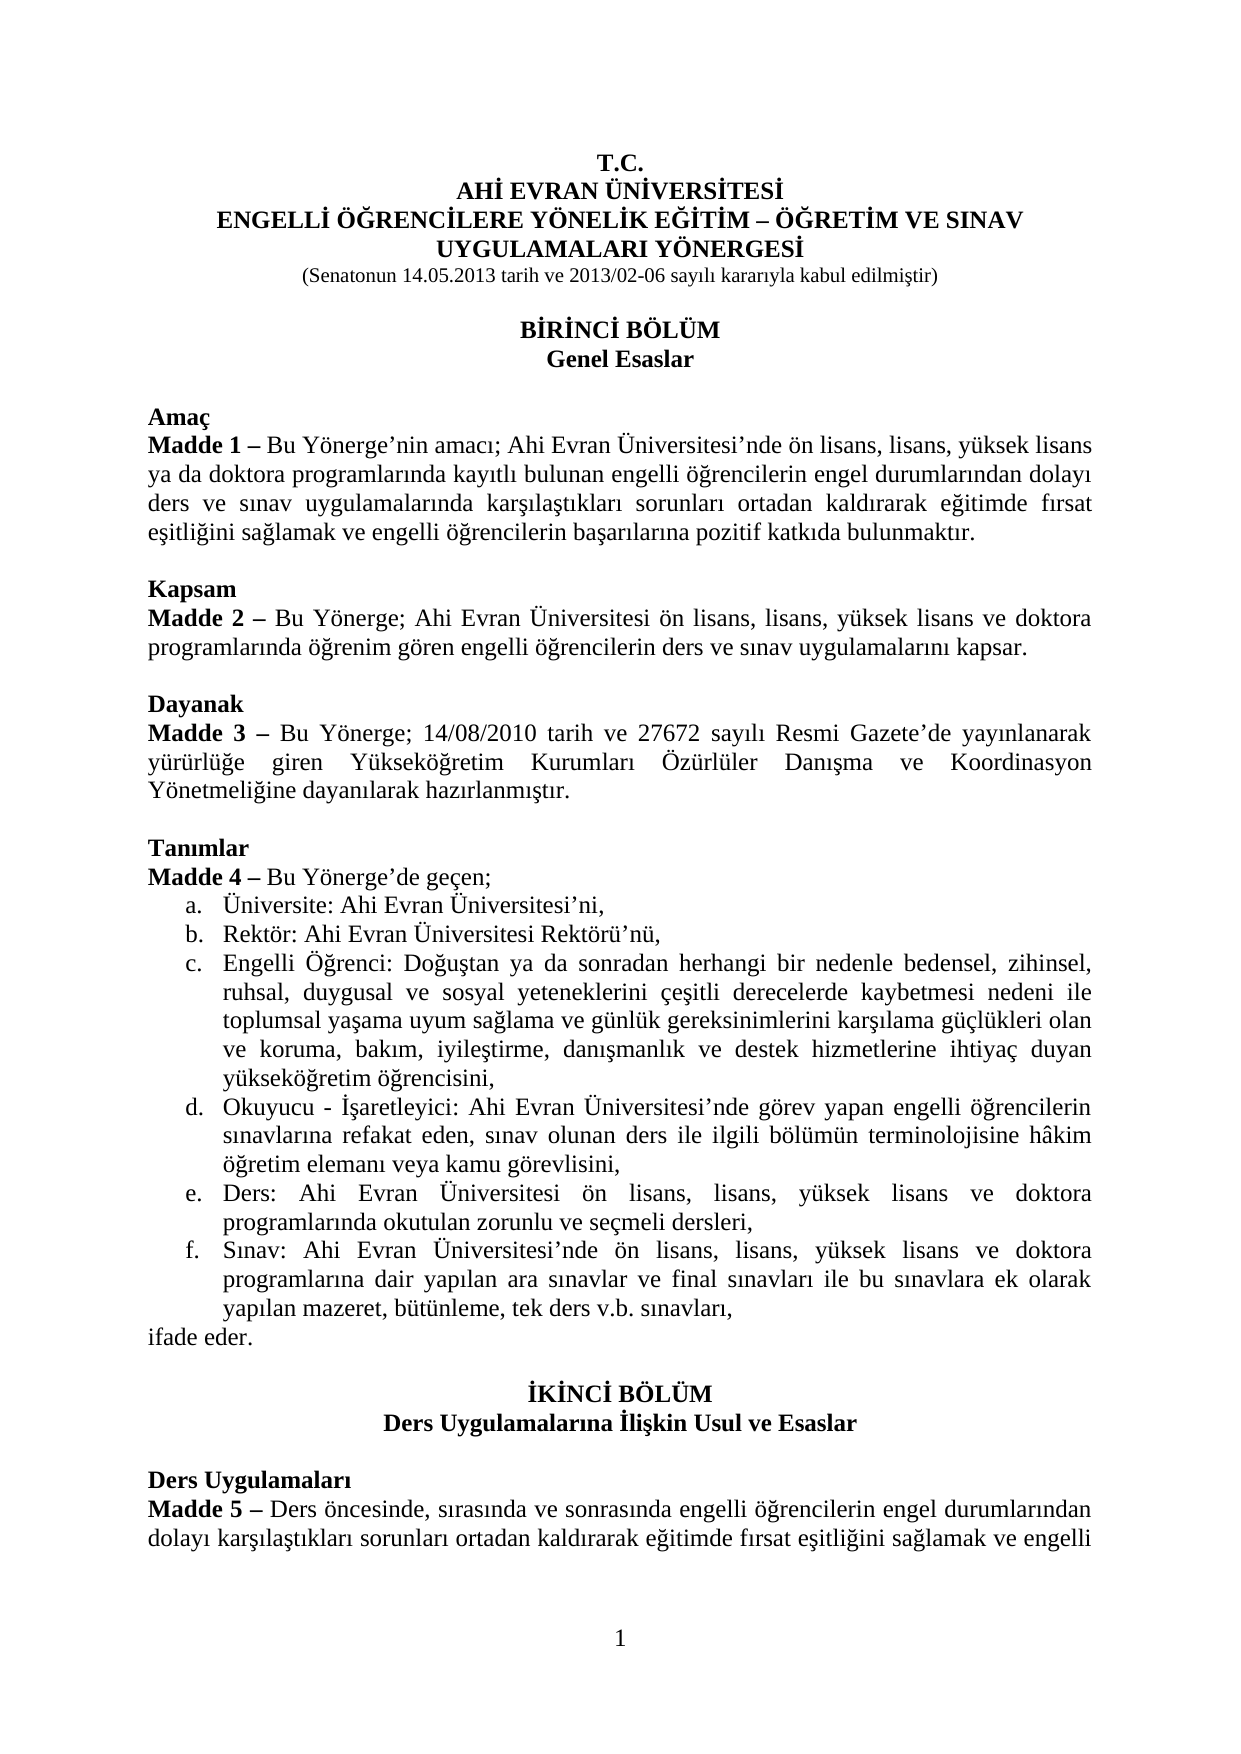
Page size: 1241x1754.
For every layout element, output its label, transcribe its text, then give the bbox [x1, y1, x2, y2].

text BİRİNCİ BÖLÜM [148, 315, 1093, 344]
text Madde 1 – Bu Yönerge’nin amacı; Ahi Evran Üniversitesi’nde ön lisans, lisans, yüksek lisans ya da doktora programlarında kayıtlı bulunan engelli öğrencilerin engel durumlarından dolayı ders ve sınav uygulamalarında karşılaştıkları sorunları ortadan kaldırarak eğitimde fırsat eşitliğini sağlamak ve engelli öğrencilerin başarılarına pozitif katkıda bulunmaktır. [148, 430, 1093, 545]
text T.C. [148, 148, 1093, 176]
list Üniversite: Ahi Evran Üniversitesi’ni, [185, 890, 1093, 919]
list Rektör: Ahi Evran Üniversitesi Rektörü’nü, [185, 919, 1093, 948]
text Madde 3 – Bu Yönerge; 14/08/2010 tarih ve 27672 sayılı Resmi Gazete’de yayınlanarak yürürlüğe giren Yükseköğretim Kurumları Özürlüler Danışma ve Koordinasyon Yönetmeliğine dayanılarak hazırlanmıştır. [148, 718, 1093, 804]
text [148, 1494, 1093, 1552]
text ENGELLİ ÖĞRENCİLERE YÖNELİK EĞİTİM – ÖĞRETİM VE SINAV UYGULAMALARI YÖNERGESİ [148, 205, 1093, 263]
text Madde 4 – Bu Yönerge’de geçen; [148, 862, 1093, 890]
text Amaç [148, 402, 1093, 430]
text Tanımlar [148, 833, 1093, 862]
text Madde 2 – Bu Yönerge; Ahi Evran Üniversitesi ön lisans, lisans, yüksek lisans ve doktora programlarında öğrenim gören engelli öğrencilerin ders ve sınav uygulamalarını kapsar. [148, 603, 1093, 660]
text (Senatonun 14.05.2013 tarih ve 2013/02-06 sayılı kararıyla kabul edilmiştir) [148, 263, 1093, 287]
list Sınav: Ahi Evran Üniversitesi’nde ön lisans, lisans, yüksek lisans ve doktora programlarına dair yapılan ara sınavlar ve final sınavları ile bu sınavlara ek olarak yapılan mazeret, bütünleme, tek ders v.b. sınavları, [185, 1235, 1093, 1322]
text İKİNCİ BÖLÜM [148, 1379, 1093, 1408]
text Dayanak [148, 689, 1093, 718]
text Ders Uygulamalarına İlişkin Usul ve Esaslar [148, 1408, 1093, 1437]
list Ders: Ahi Evran Üniversitesi ön lisans, lisans, yüksek lisans ve doktora programlarında okutulan zorunlu ve seçmeli dersleri, [185, 1178, 1093, 1235]
list Engelli Öğrenci: Doğuştan ya da sonradan herhangi bir nedenle bedensel, zihinsel, ruhsal, duygusal ve sosyal yeteneklerini çeşitli derecelerde kaybetmesi nedeni ile toplumsal yaşama uyum sağlama ve günlük gereksinimlerini karşılama güçlükleri olan ve koruma, bakım, iyileştirme, danışmanlık ve destek hizmetlerine ihtiyaç duyan yükseköğretim öğrencisini, [185, 948, 1093, 1092]
text AHİ EVRAN ÜNİVERSİTESİ [148, 176, 1093, 205]
text Kapsam [148, 574, 1093, 603]
text Ders Uygulamaları [148, 1465, 1093, 1494]
text ifade eder. [148, 1322, 1093, 1350]
text Genel Esaslar [148, 344, 1093, 373]
list Okuyucu - İşaretleyici: Ahi Evran Üniversitesi’nde görev yapan engelli öğrencilerin sınavlarına refakat eden, sınav olunan ders ile ilgili bölümün terminolojisine hâkim öğretim elemanı veya kamu görevlisini, [185, 1092, 1093, 1178]
